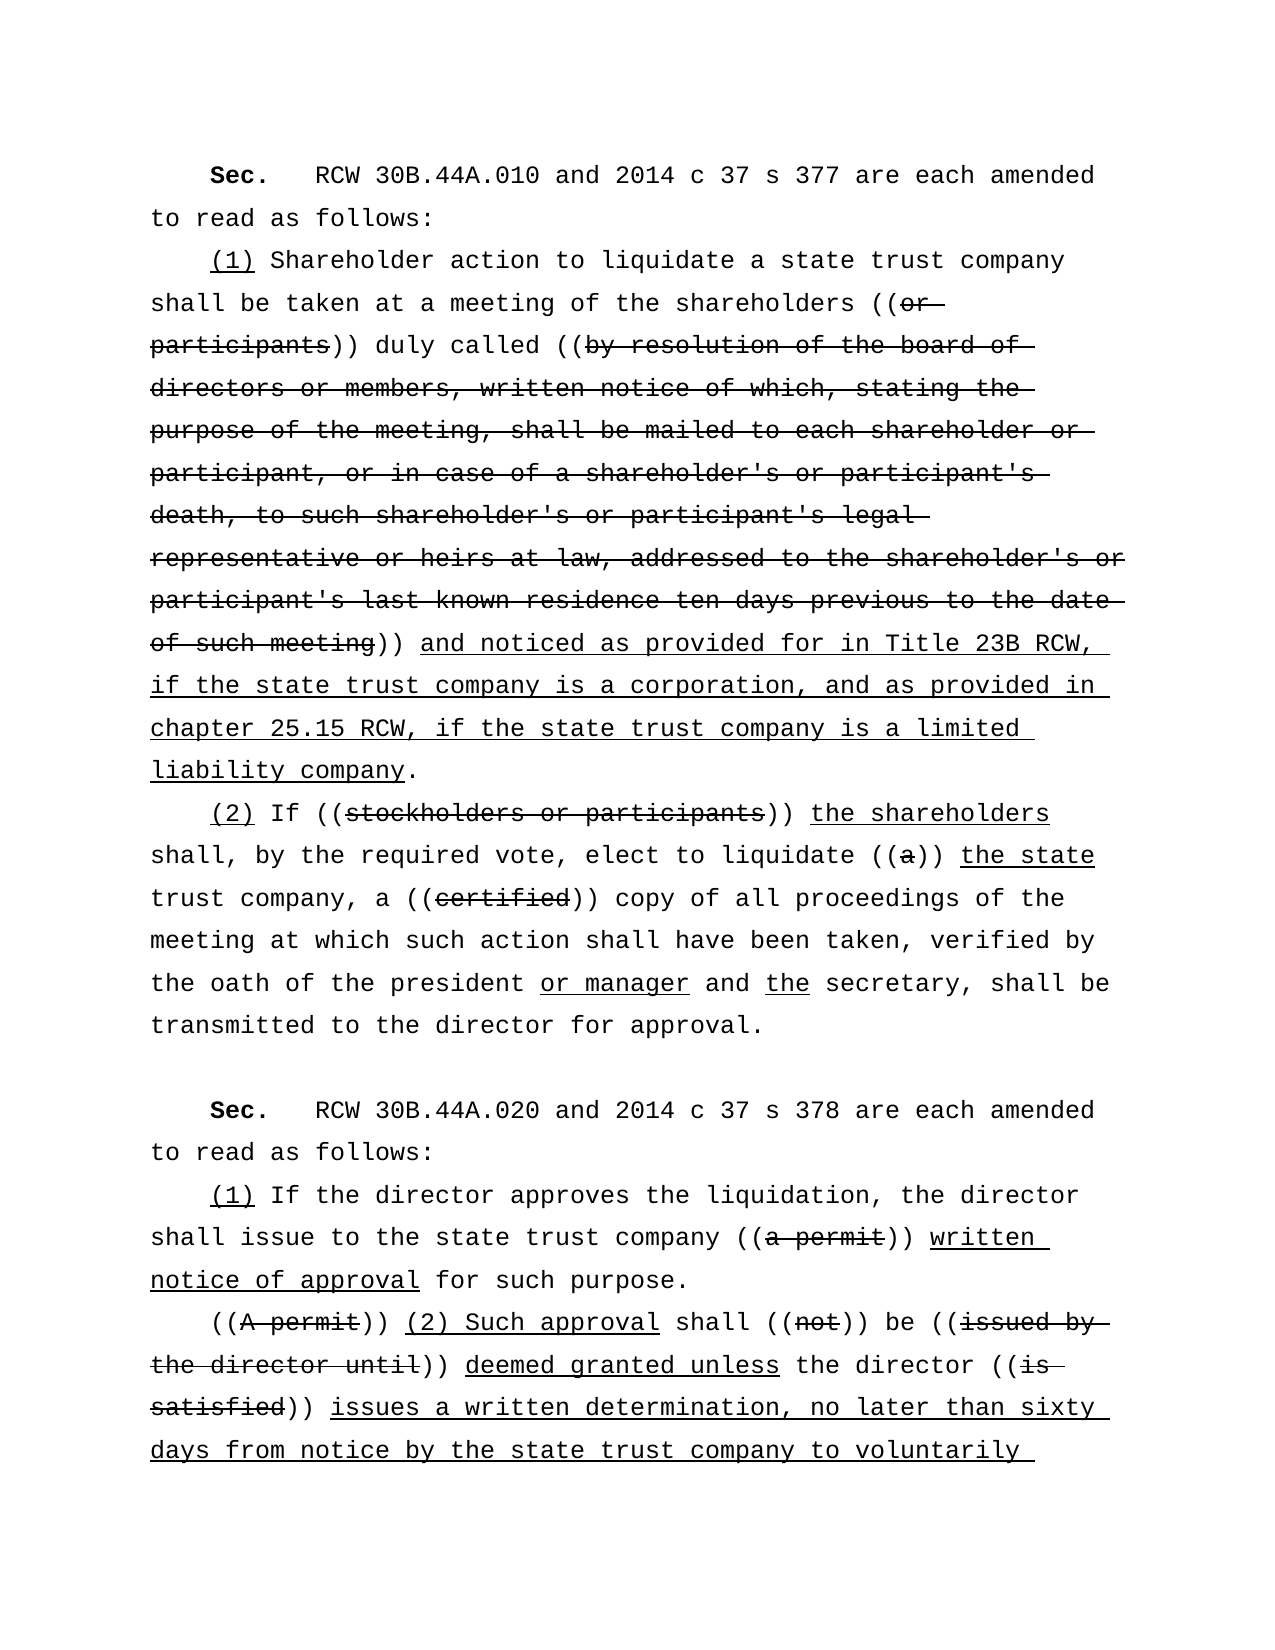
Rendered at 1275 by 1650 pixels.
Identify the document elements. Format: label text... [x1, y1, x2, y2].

text (1) Shareholder action to liquidate a state trust company shall be taken at a meeting of the shareholders ((or participants)) duly called ((by resolution of the board of directors or members, written notice of which, stating the purpose of the meeting, shall be mailed to each shareholder or participant, or in case of a shareholder's or participant's death, to such shareholder's or participant's legal representative or heirs at law, addressed to the shareholder's or participant's last known residence ten days previous to the date of such meeting)) and noticed as provided for in Title 23B RCW, if the state trust company is a corporation, and as provided in chapter 25.15 RCW, if the state trust company is a limited liability company. [150, 235, 1125, 559]
text Sec. RCW 30B.44A.020 and 2014 c 37 s 378 are each amended to read as follows: [150, 1084, 1125, 1169]
text (1) If the director approves the liquidation, the director shall issue to the state trust company ((a permit)) written notice of approval for such purpose. [150, 1169, 1125, 1297]
text (1) Shareholder action to liquidate a state trust company shall be taken at a meeting of the shareholders ((or participants)) duly called ((by resolution of the board of directors or members, written notice of which, stating the purpose of the meeting, shall be mailed to each shareholder or participant, or in case of a shareholder's or participant's death, to such shareholder's or participant's legal representative or heirs at law, addressed to the shareholder's or participant's last known residence ten days previous to the date of such meeting)) and noticed as provided for in Title 23B RCW, if the state trust company is a corporation, and as provided in chapter 25.15 RCW, if the state trust company is a limited liability company. [150, 603, 1125, 787]
text Sec. RCW 30B.44A.010 and 2014 c 37 s 377 are each amended to read as follows: [150, 150, 1125, 235]
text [150, 1297, 1125, 1467]
text (2) If ((stockholders or participants)) the shareholders shall, by the required vote, elect to liquidate ((a)) the state trust company, a ((certified)) copy of all proceedings of the meeting at which such action shall have been taken, verified by the oath of the president or manager and the secretary, shall be transmitted to the director for approval. [150, 787, 1125, 1042]
